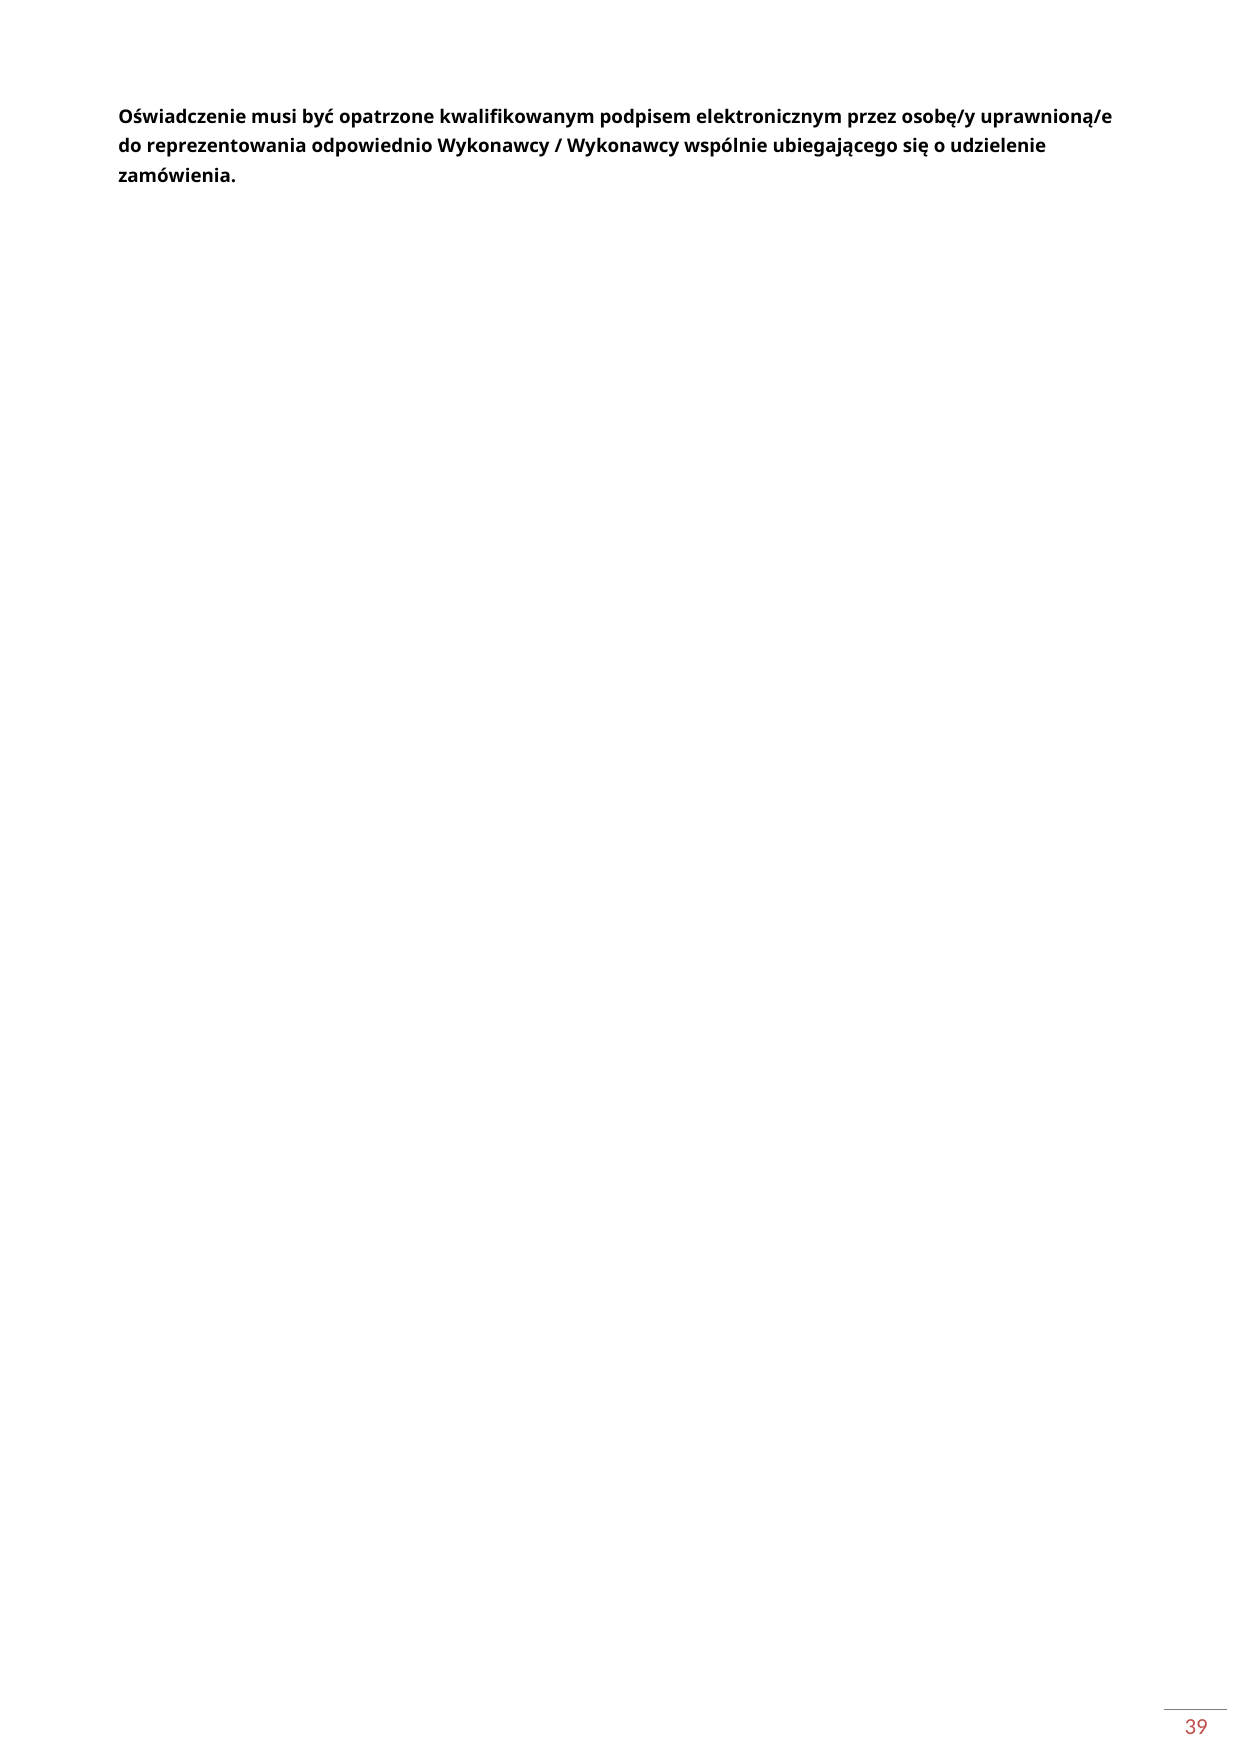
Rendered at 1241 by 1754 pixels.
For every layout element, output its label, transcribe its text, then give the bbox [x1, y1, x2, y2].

text Oświadczenie musi być opatrzone kwalifikowanym podpisem elektronicznym przez osobę/y uprawnioną/e do reprezentowania odpowiednio Wykonawcy / Wykonawcy wspólnie ubiegającego się o udzielenie zamówienia. [118, 103, 1134, 187]
